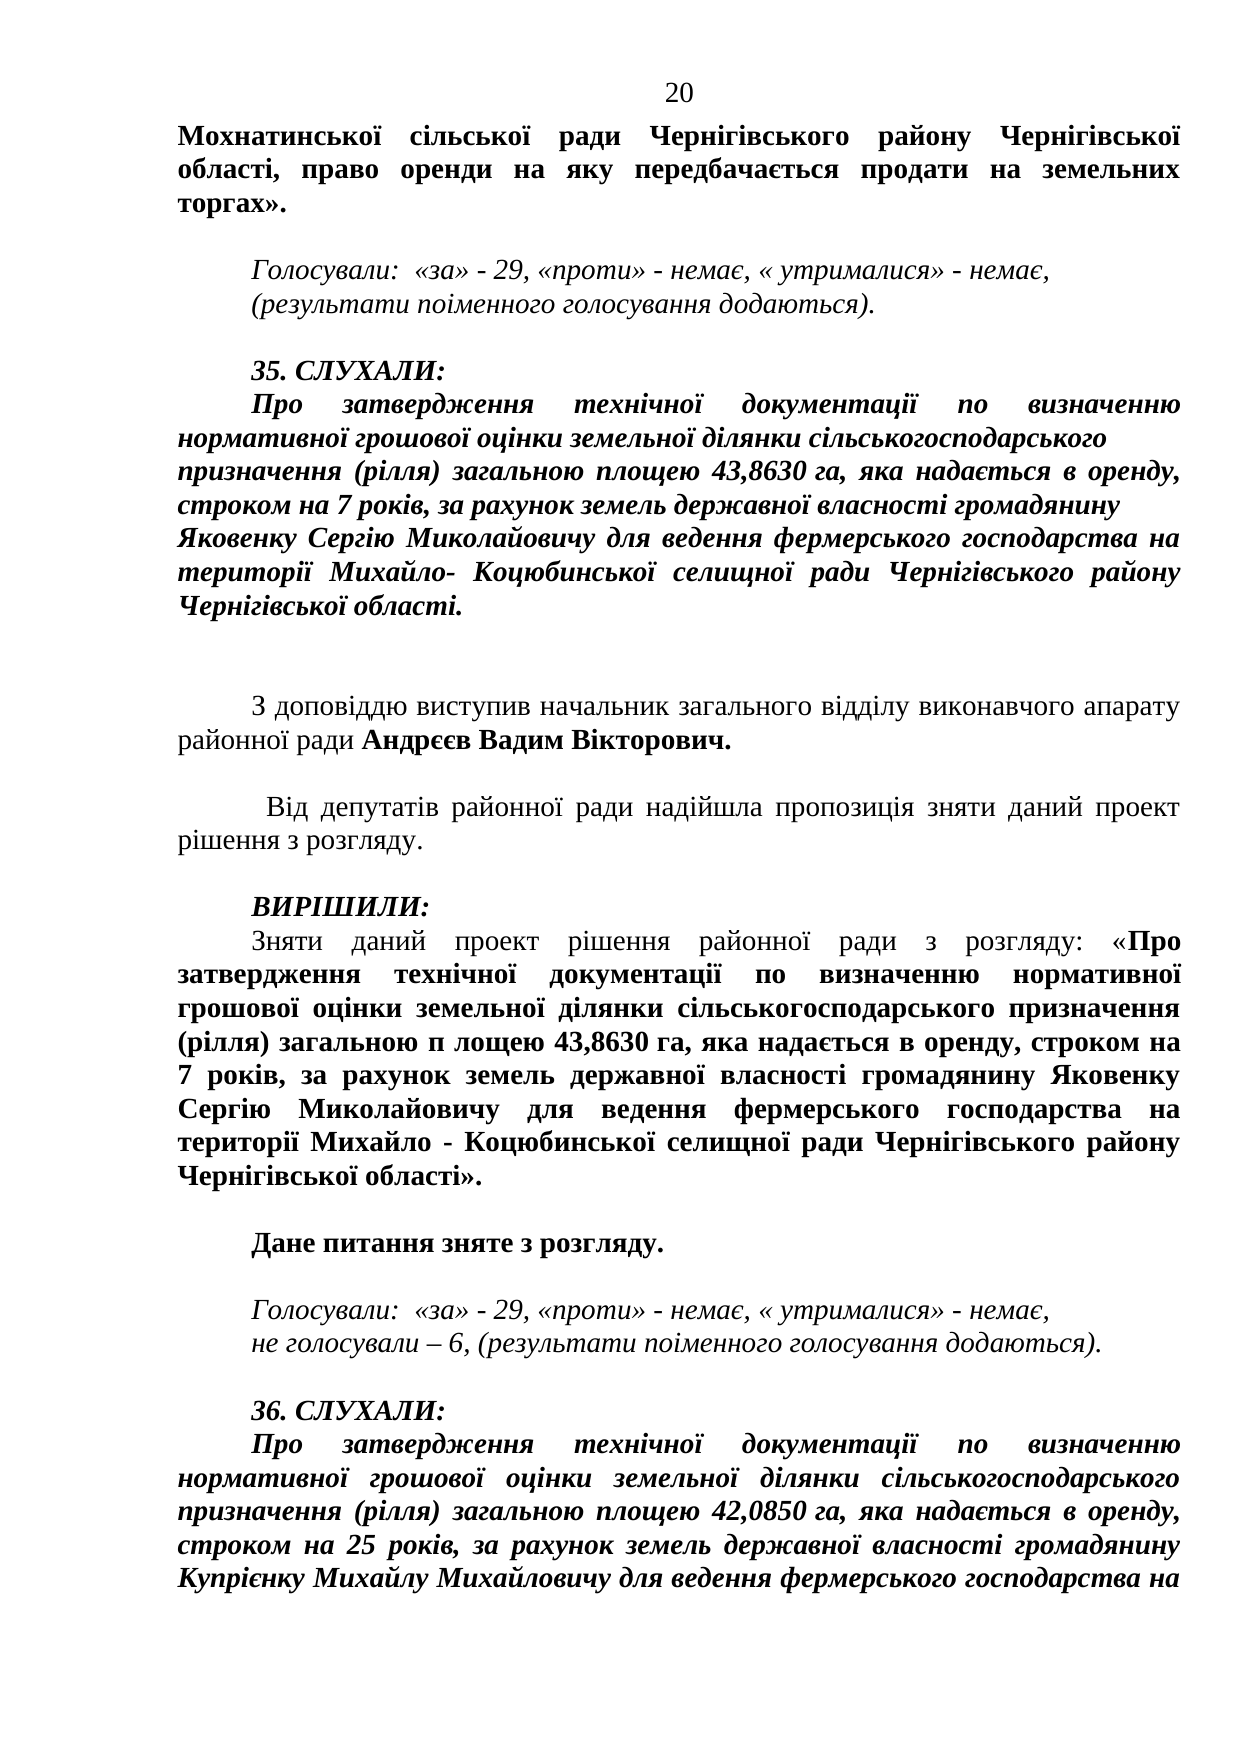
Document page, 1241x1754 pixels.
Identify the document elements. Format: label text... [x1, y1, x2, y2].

text призначення (рілля) загальною площею 43,8630 га, яка надається в оренду, строком на 7 років, за рахунок земель державної власності громадянину [177, 453, 1181, 521]
text 36. СЛУХАЛИ: [177, 1393, 1181, 1426]
text 35. СЛУХАЛИ: [177, 353, 1181, 386]
text Голосували: «за» - 29, «проти» - немає, « утрималися» - немає, [177, 1292, 1181, 1326]
text не голосували – 6, (результати поіменного голосування додаються). [177, 1326, 1181, 1359]
text З доповіддю виступив начальник загального відділу виконавчого апарату районної ради Андрєєв Вадим Вікторович. [177, 688, 1181, 755]
text Дане питання зняте з розгляду. [177, 1225, 1181, 1258]
text ВИРІШИЛИ: [177, 889, 1181, 923]
text (результати поіменного голосування додаються). [177, 286, 1181, 319]
text Яковенку Сергію Миколайовичу для ведення фермерського господарства на території Михайло- Коцюбинської селищної ради Чернігівського району Чернігівської області. [177, 521, 1181, 621]
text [177, 1426, 1181, 1594]
text Про затвердження технічної документації по визначенню нормативної грошової оцінки земельної ділянки сільськогосподарського [177, 386, 1181, 453]
text Голосували: «за» - 29, «проти» - немає, « утрималися» - немає, [177, 252, 1181, 286]
text Зняти даний проект рішення районної ради з розгляду: «Про затвердження технічної документації по визначенню нормативної грошової оцінки земельної ділянки сільськогосподарського призначення (рілля) загальною п лощею 43,8630 га, яка надається в оренду, строком на 7 років, за рахунок земель державної власності громадянину Яковенку Сергію Миколайовичу для ведення фермерського господарства на території Михайло - Коцюбинської селищної ради Чернігівського району Чернігівської області». [177, 923, 1181, 1191]
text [177, 118, 1181, 219]
text Від депутатів районної ради надійшла пропозиція зняти даний проект рішення з розгляду. [177, 789, 1181, 856]
